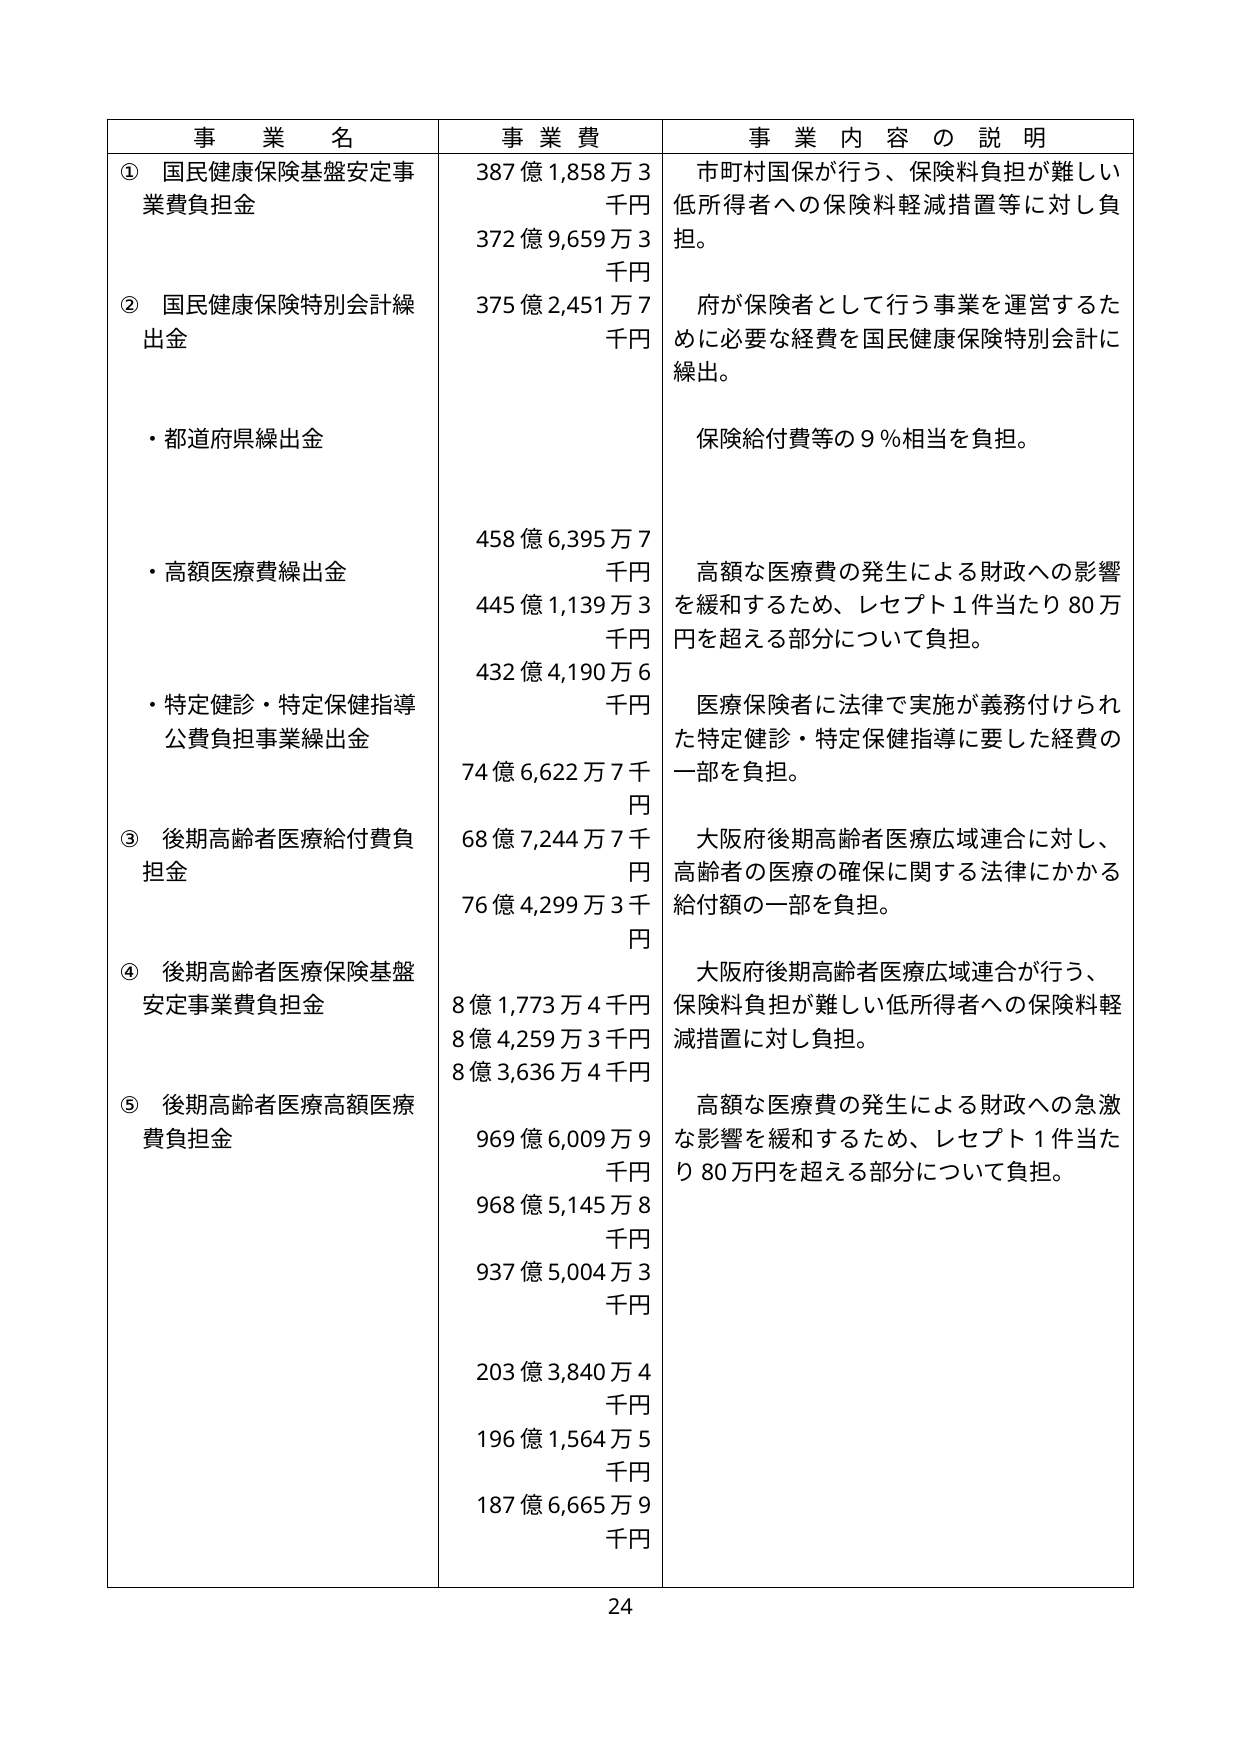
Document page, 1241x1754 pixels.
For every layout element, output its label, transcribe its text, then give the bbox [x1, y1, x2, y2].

table_header 事 業 名 [108, 120, 438, 153]
table_header 事業費 [439, 120, 662, 153]
table_header 事 業 内 容 の 説 明 [663, 120, 1133, 153]
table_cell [439, 154, 662, 1587]
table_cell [108, 154, 438, 1587]
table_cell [663, 154, 1133, 1587]
